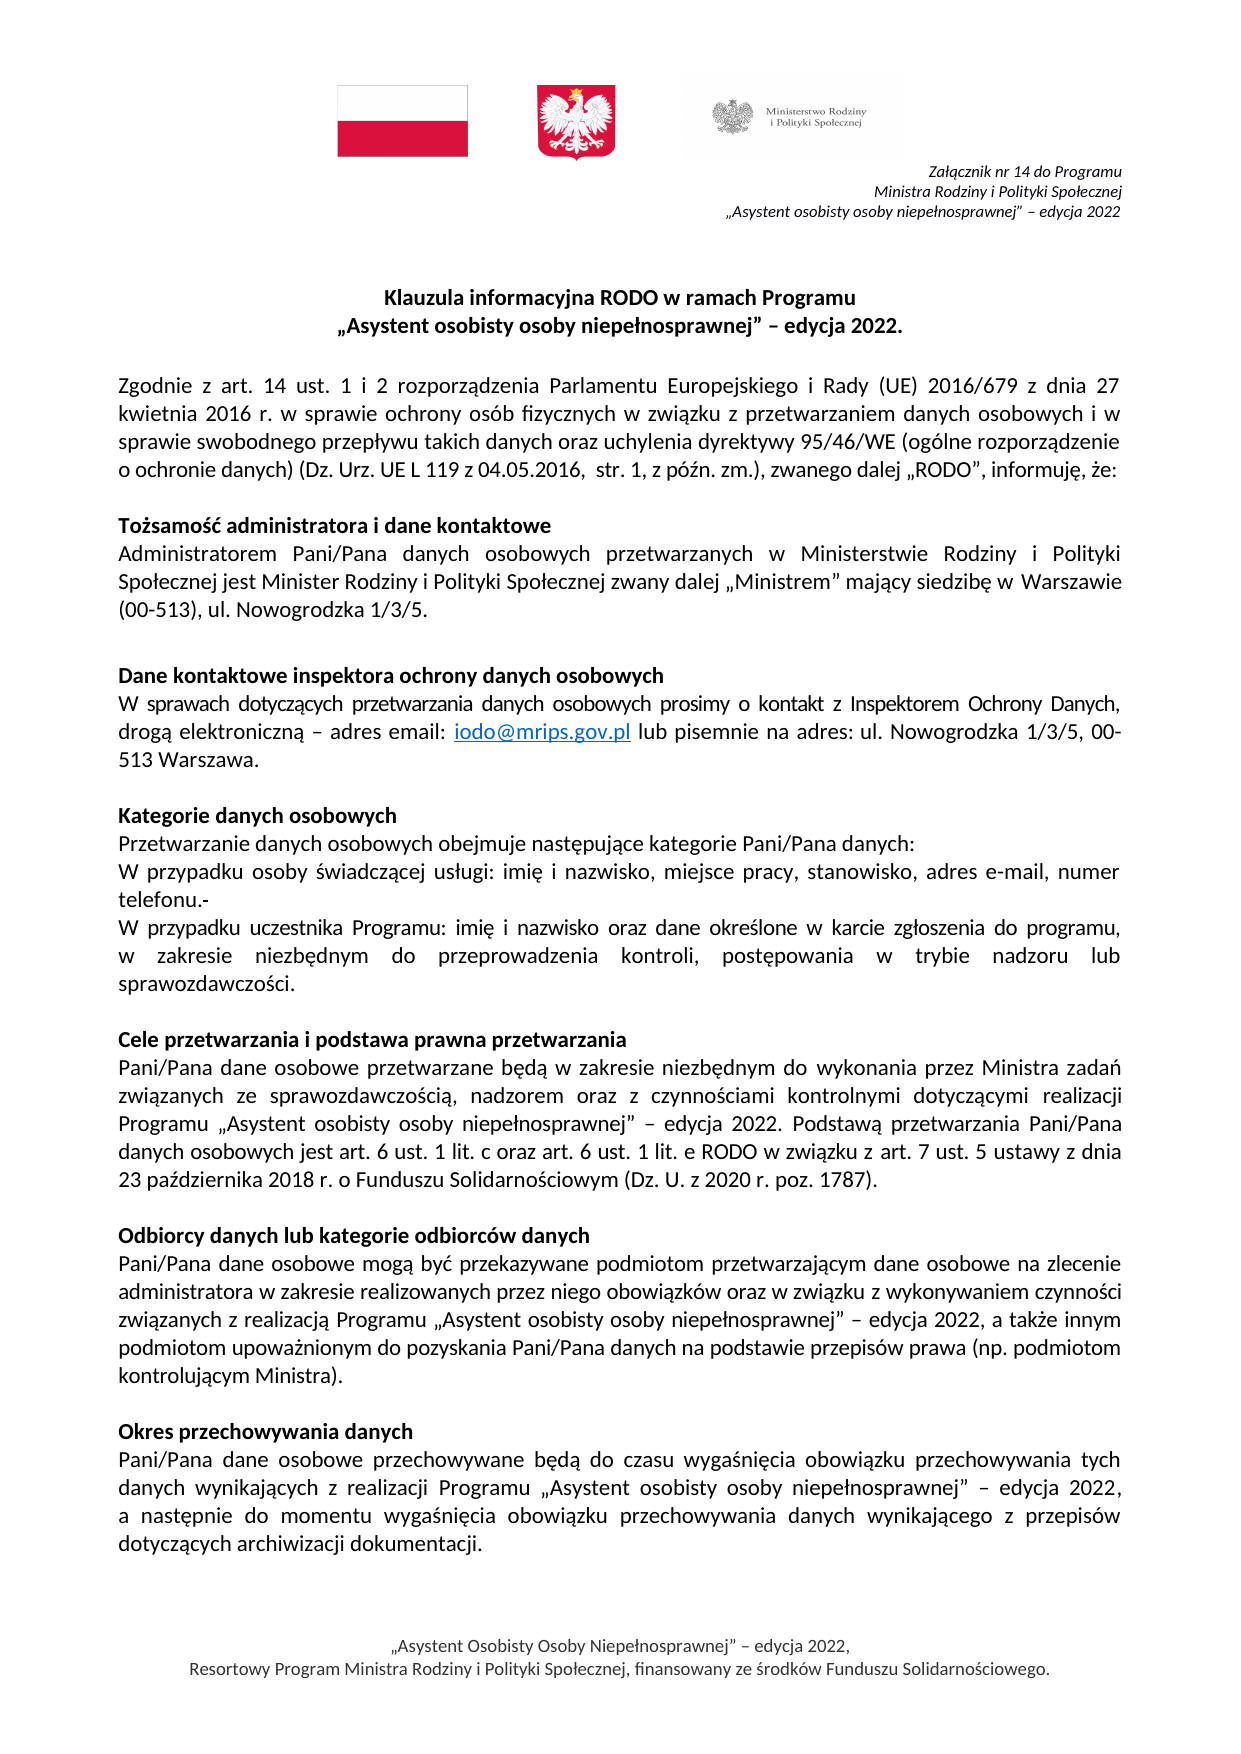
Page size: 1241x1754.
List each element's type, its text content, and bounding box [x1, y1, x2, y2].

text Pani/Pana dane osobowe mogą być przekazywane podmiotom przetwarzającym dane osobowe na zlecenie administratora w zakresie realizowanych przez niego obowiązków oraz w związku z wykonywaniem czynności związanych z realizacją Programu „Asystent osobisty osoby niepełnosprawnej” – edycja 2022, a także innym podmiotom upoważnionym do pozyskania Pani/Pana danych na podstawie przepisów prawa (np. podmiotom kontrolującym Ministra). [118, 1249, 1122, 1389]
text Pani/Pana dane osobowe przetwarzane będą w zakresie niezbędnym do wykonania przez Ministra zadań związanych ze sprawozdawczością, nadzorem oraz z czynnościami kontrolnymi dotyczącymi realizacji Programu „Asystent osobisty osoby niepełnosprawnej” – edycja 2022. Podstawą przetwarzania Pani/Pana danych osobowych jest art. 6 ust. 1 lit. c oraz art. 6 ust. 1 lit. e RODO w związku z art. 7 ust. 5 ustawy z dnia 23 października 2018 r. o Funduszu Solidarnościowym (Dz. U. z 2020 r. poz. 1787). [118, 1053, 1122, 1193]
text „Asystent osobisty osoby niepełnosprawnej” – edycja 2022 [118, 202, 1122, 222]
text Okres przechowywania danych [118, 1417, 1122, 1445]
text Klauzula informacyjna RODO w ramach Programu „Asystent osobisty osoby niepełnosprawnej” – edycja 2022. [118, 283, 1122, 339]
text Kategorie danych osobowych [118, 801, 1122, 829]
picture [337, 85, 616, 161]
text Odbiorcy danych lub kategorie odbiorców danych [118, 1221, 1122, 1249]
text Administratorem Pani/Pana danych osobowych przetwarzanych w Ministerstwie Rodziny i Polityki Społecznej jest Minister Rodziny i Polityki Społecznej zwany dalej „Ministrem” mający siedzibę w Warszawie (00-513), ul. Nowogrodzka 1/3/5. [118, 539, 1122, 623]
text W sprawach dotyczących przetwarzania danych osobowych prosimy o kontakt z Inspektorem Ochrony Danych, drogą elektroniczną – adres email: iodo@mrips.gov.pl lub pisemnie na adres: ul. Nowogrodzka 1/3/5, 00-513 Warszawa. [118, 689, 1122, 773]
text Zgodnie z art. 14 ust. 1 i 2 rozporządzenia Parlamentu Europejskiego i Rady (UE) 2016/679 z dnia 27 kwietnia 2016 r. w sprawie ochrony osób fizycznych w związku z przetwarzaniem danych osobowych i w sprawie swobodnego przepływu takich danych oraz uchylenia dyrektywy 95/46/WE (ogólne rozporządzenie o ochronie danych) (Dz. Urz. UE L 119 z 04.05.2016, str. 1, z późn. zm.), zwanego dalej „RODO”, informuję, że: [118, 371, 1122, 483]
text W przypadku uczestnika Programu: imię i nazwisko oraz dane określone w karcie zgłoszenia do programu, w zakresie niezbędnym do przeprowadzenia kontroli, postępowania w trybie nadzoru lub sprawozdawczości. [118, 913, 1122, 997]
text Przetwarzanie danych osobowych obejmuje następujące kategorie Pani/Pana danych: [118, 829, 1122, 857]
text Załącznik nr 14 do Programu [118, 161, 1122, 181]
text Pani/Pana dane osobowe przechowywane będą do czasu wygaśnięcia obowiązku przechowywania tych danych wynikających z realizacji Programu „Asystent osobisty osoby niepełnosprawnej” – edycja 2022, a następnie do momentu wygaśnięcia obowiązku przechowywania danych wynikającego z przepisów dotyczących archiwizacji dokumentacji. [118, 1445, 1122, 1557]
text Tożsamość administratora i dane kontaktowe [118, 511, 1122, 539]
text W przypadku osoby świadczącej usługi: imię i nazwisko, miejsce pracy, stanowisko, adres e-mail, numer telefonu. [118, 857, 1122, 913]
text Cele przetwarzania i podstawa prawna przetwarzania [118, 1025, 1122, 1053]
picture [682, 73, 903, 161]
text Ministra Rodziny i Polityki Społecznej [118, 181, 1122, 202]
text Dane kontaktowe inspektora ochrony danych osobowych [118, 661, 1122, 689]
